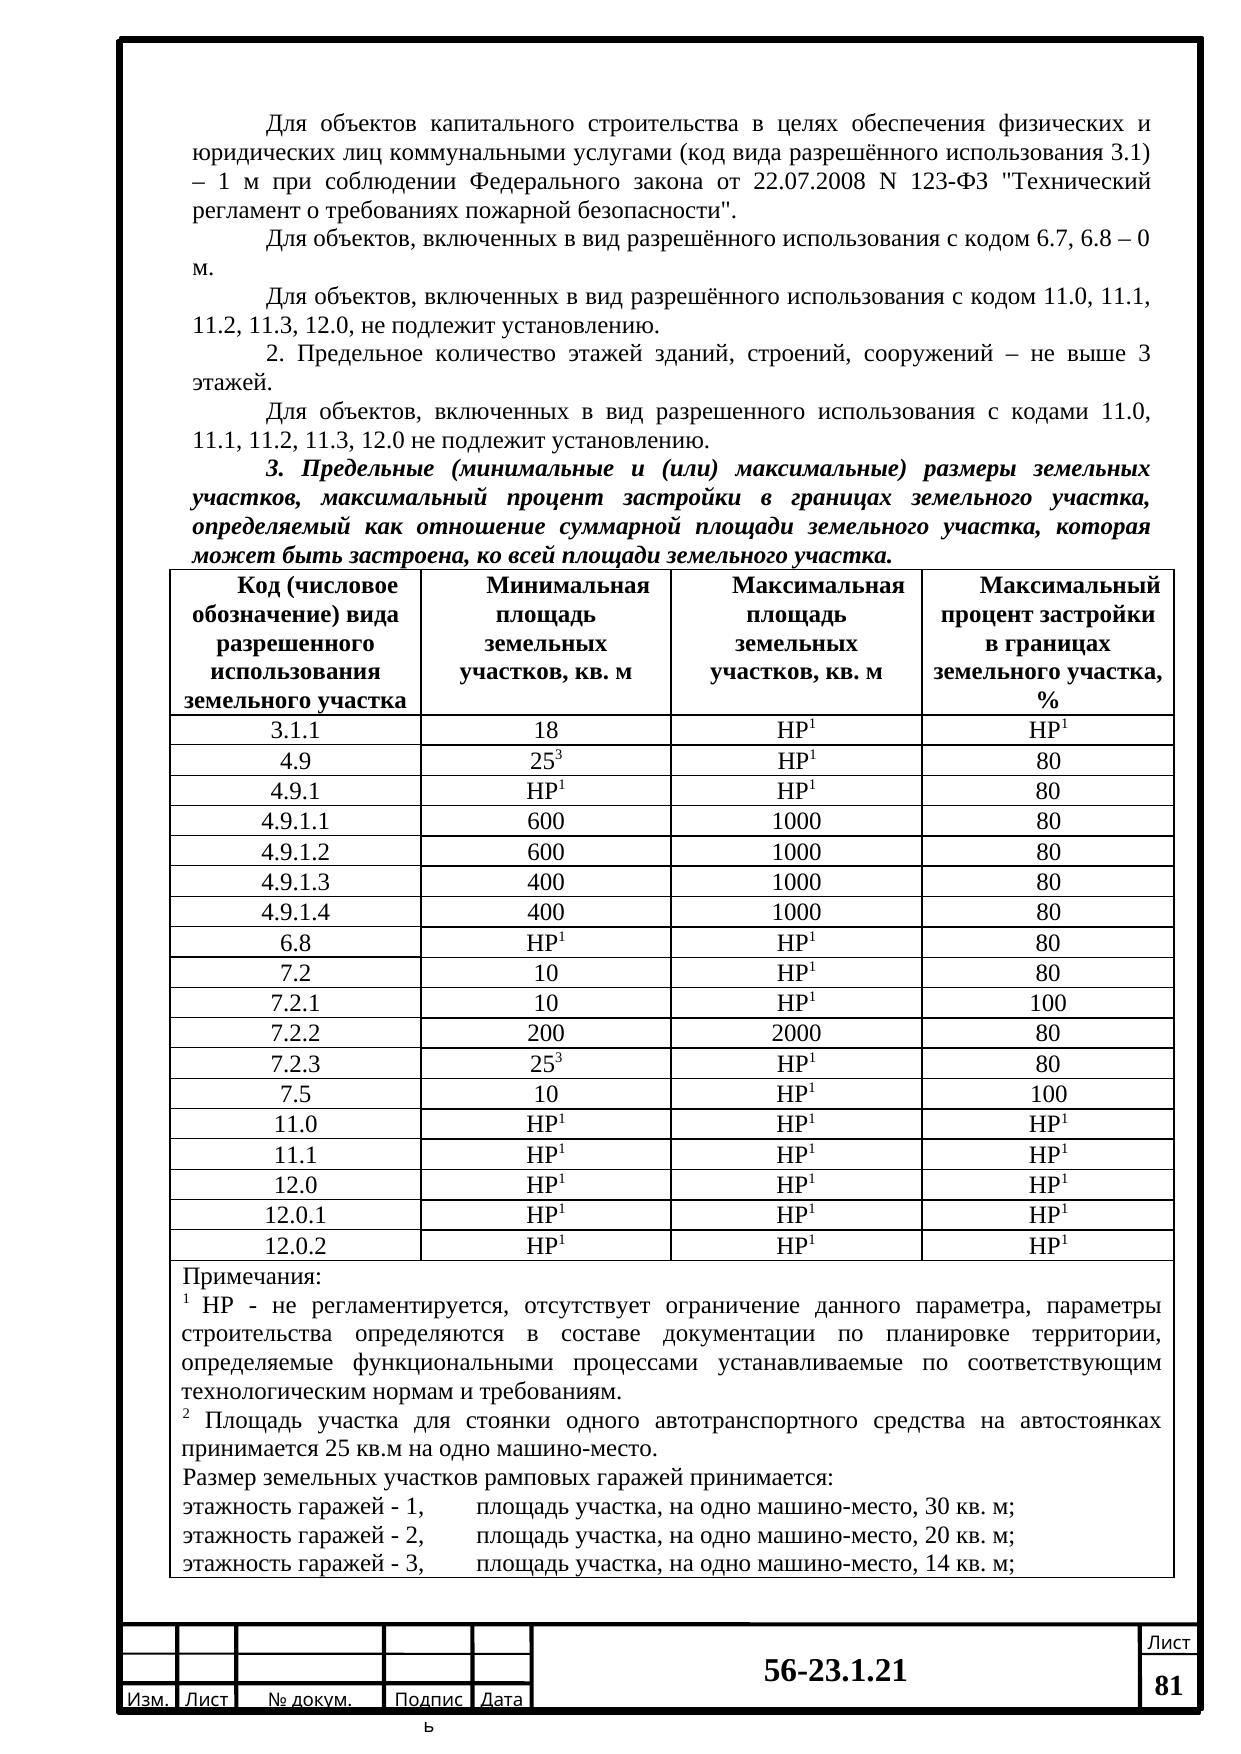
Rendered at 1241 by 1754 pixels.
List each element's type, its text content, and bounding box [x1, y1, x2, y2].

table_cell 1000 [672, 806, 921, 835]
table_cell НР1 [422, 1201, 670, 1229]
text Для объектов капитального строительства в целях обеспечения физических и юридических лиц коммунальными услугами (код вида разрешённого использования 3.1) – 1 м при соблюдении Федерального закона от 22.07.2008 N 123-ФЗ "Технический регламент о требованиях пожарной безопасности". [192, 108, 1152, 223]
table_cell НР1 [422, 1170, 670, 1199]
table_header Максимальная площадь земельных участков, кв. м [672, 570, 921, 714]
text Для объектов, включенных в вид разрешённого использования с кодом 11.0, 11.1, 11.2, 11.3, 12.0, не подлежит установлению. [192, 281, 1152, 338]
table_cell 80 [923, 928, 1173, 956]
table_cell НР1 [672, 1231, 921, 1259]
table_cell 7.5 [171, 1079, 420, 1108]
table_cell 11.1 [171, 1139, 420, 1168]
text Для объектов, включенных в вид разрешённого использования с кодом 6.7, 6.8 – 0 м. [192, 223, 1152, 281]
table_cell 600 [422, 837, 670, 865]
table_cell 1000 [672, 867, 921, 896]
table_cell 80 [923, 806, 1173, 835]
table_cell НР1 [672, 1049, 921, 1078]
table_cell НР1 [672, 776, 921, 805]
table_cell 80 [923, 958, 1173, 987]
table_cell 4.9.1.3 [171, 866, 420, 896]
table_cell НР1 [672, 958, 921, 987]
table_header Минимальная площадь земельных участков, кв. м [422, 570, 670, 714]
text 2. Предельное количество этажей зданий, строений, сооружений – не выше 3 этажей. [192, 338, 1152, 396]
table_cell НР1 [923, 1140, 1173, 1168]
table_cell 600 [422, 806, 670, 835]
table_cell 10 [422, 1079, 670, 1108]
table_cell 4.9.1.4 [171, 897, 420, 926]
table_cell НР1 [923, 1231, 1173, 1259]
table_cell 80 [923, 776, 1173, 805]
text 3. Предельные (минимальные и (или) максимальные) размеры земельных участков, максимальный процент застройки в границах земельного участка, определяемый как отношение суммарной площади земельного участка, которая может быть застроена, ко всей площади земельного участка. [192, 453, 1152, 568]
table_cell 10 [422, 958, 670, 987]
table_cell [171, 1261, 1173, 1577]
table_cell 4.9 [171, 745, 420, 774]
table_cell 1000 [672, 897, 921, 926]
table_cell НР1 [923, 1110, 1173, 1138]
table_cell 100 [923, 1079, 1173, 1108]
table_cell НР1 [422, 1231, 670, 1259]
table_cell 253 [422, 1049, 670, 1078]
text Для объектов, включенных в вид разрешенного использования с кодами 11.0, 11.1, 11.2, 11.3, 12.0 не подлежит установлению. [192, 396, 1152, 453]
table_cell НР1 [672, 1170, 921, 1199]
table_cell 80 [923, 897, 1173, 926]
table_cell НР1 [672, 988, 921, 1017]
table_header Код (числовое обозначение) вида разрешенного использования земельного участка [171, 570, 420, 714]
table_cell 253 [422, 746, 670, 774]
table_cell 80 [923, 1019, 1173, 1047]
table_cell 12.0.1 [171, 1200, 420, 1229]
table_header Максимальный процент застройки в границах земельного участка, % [923, 570, 1173, 714]
table_cell НР1 [672, 1079, 921, 1108]
table_cell НР1 [672, 928, 921, 956]
table_cell 1000 [672, 837, 921, 865]
table_cell НР1 [422, 1140, 670, 1168]
table_cell 80 [923, 867, 1173, 896]
table_cell НР1 [923, 1170, 1173, 1199]
table_cell 11.0 [171, 1109, 420, 1138]
table_cell НР1 [672, 716, 921, 744]
table_cell НР1 [672, 1140, 921, 1168]
table_cell 6.8 [171, 927, 420, 956]
table_cell НР1 [923, 1201, 1173, 1229]
table_cell 3.1.1 [171, 716, 420, 744]
table_cell 7.2.1 [171, 988, 420, 1017]
table_cell 7.2 [171, 958, 420, 987]
table_cell 80 [923, 837, 1173, 865]
table_cell НР1 [422, 928, 670, 956]
table_cell 4.9.1.1 [171, 806, 420, 835]
table_cell НР1 [672, 1201, 921, 1229]
table_cell 12.0 [171, 1170, 420, 1199]
table_cell 400 [422, 867, 670, 896]
table_cell 100 [923, 988, 1173, 1017]
table_cell НР1 [422, 1110, 670, 1138]
table_cell 400 [422, 897, 670, 926]
table_cell НР1 [923, 716, 1173, 744]
table_cell 7.2.2 [171, 1018, 420, 1047]
table_cell 2000 [672, 1019, 921, 1047]
table_cell 4.9.1.2 [171, 836, 420, 865]
table_cell 80 [923, 1049, 1173, 1078]
table_cell 200 [422, 1019, 670, 1047]
table_cell 4.9.1 [171, 776, 420, 805]
table_cell НР1 [422, 776, 670, 805]
table_cell 12.0.2 [171, 1230, 420, 1259]
table_cell 10 [422, 988, 670, 1017]
table_cell НР1 [672, 746, 921, 774]
table_cell 7.2.3 [171, 1048, 420, 1078]
table_cell 80 [923, 746, 1173, 774]
table_cell НР1 [672, 1110, 921, 1138]
table_cell 18 [422, 716, 670, 744]
